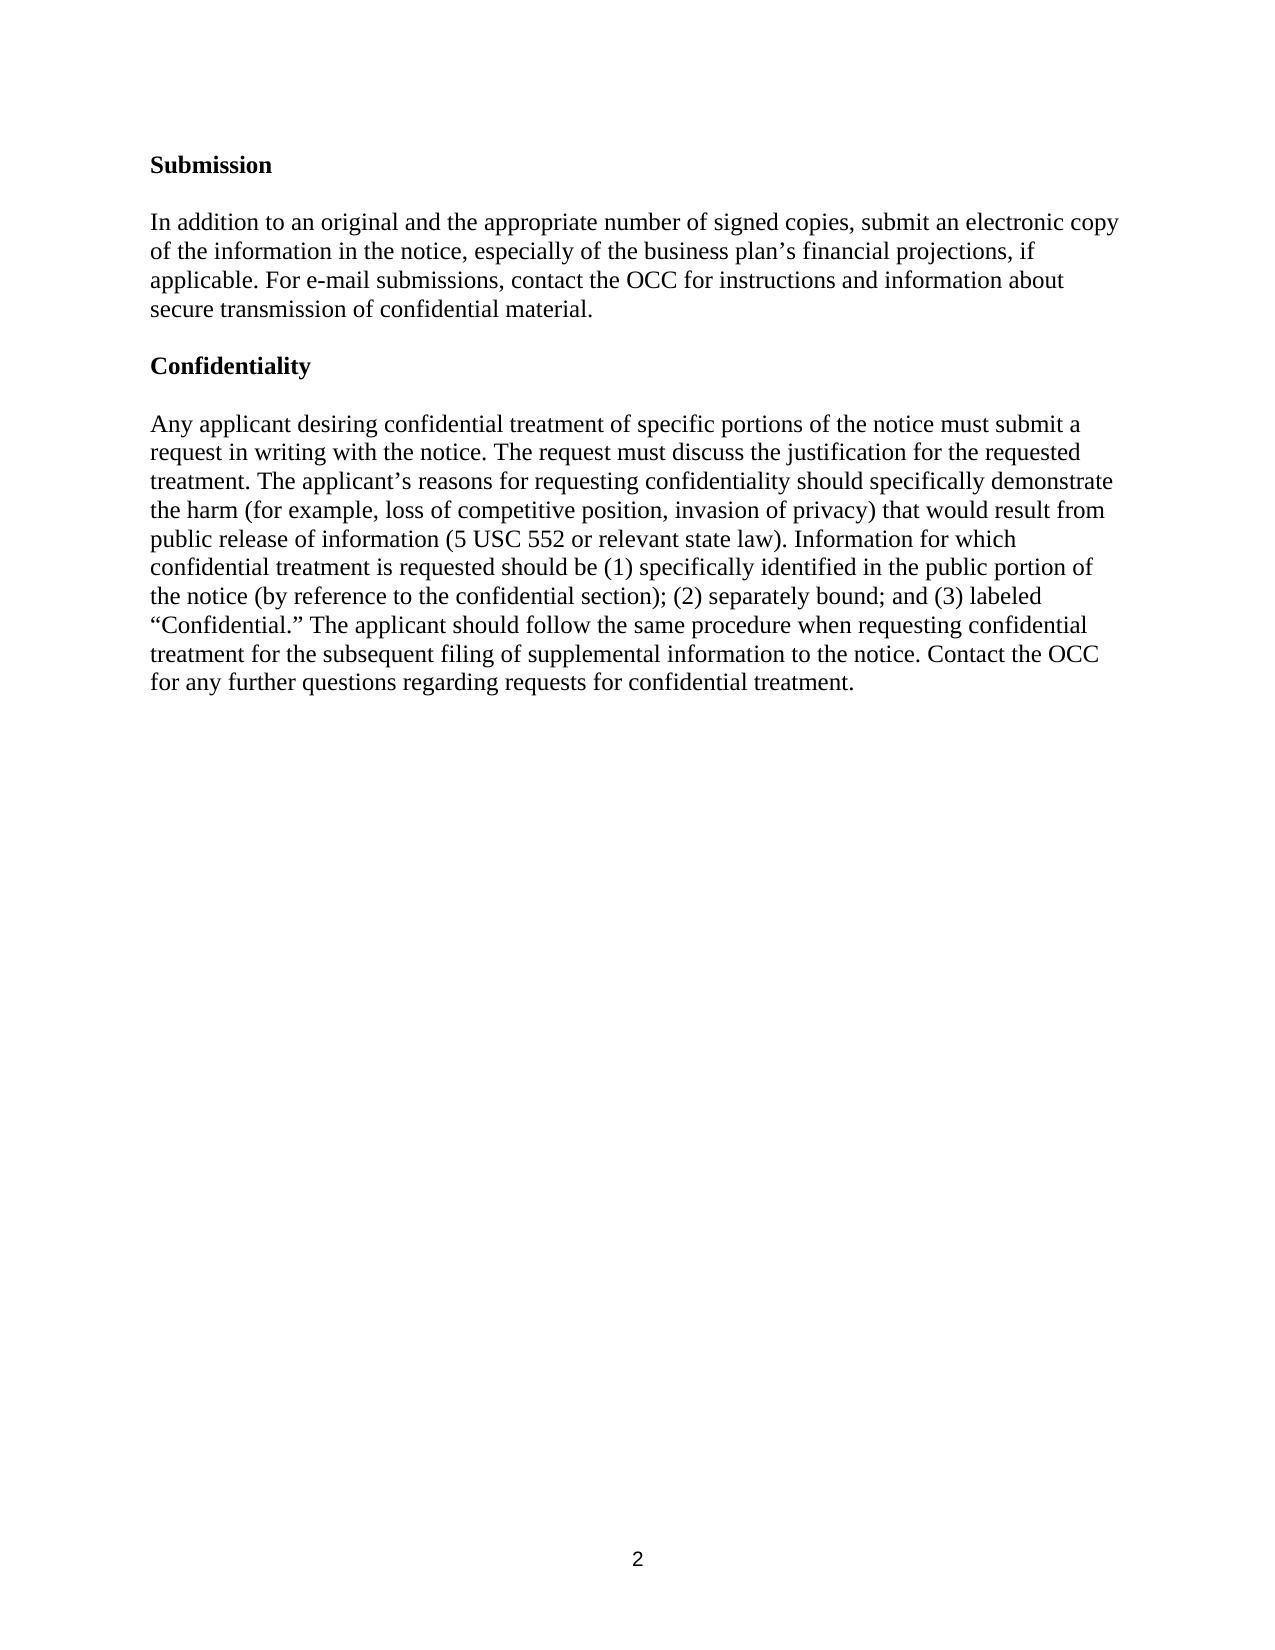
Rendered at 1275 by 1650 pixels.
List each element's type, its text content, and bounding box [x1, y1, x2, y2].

text In addition to an original and the appropriate number of signed copies, submit an electronic copy of the information in the notice, especially of the business plan’s financial projections, if applicable. For e-mail submissions, contact the OCC for instructions and information about secure transmission of confidential material. [150, 207, 1125, 322]
text Submission [150, 150, 1125, 179]
text Any applicant desiring confidential treatment of specific portions of the notice must submit a request in writing with the notice. The request must discuss the justification for the requested treatment. The applicant’s reasons for requesting confidentiality should specifically demonstrate the harm (for example, loss of competitive position, invasion of privacy) that would result from public release of information (5 USC 552 or relevant state law). Information for which confidential treatment is requested should be (1) specifically identified in the public portion of the notice (by reference to the confidential section); (2) separately bound; and (3) labeled “Confidential.” The applicant should follow the same procedure when requesting confidential treatment for the subsequent filing of supplemental information to the notice. Contact the OCC for any further questions regarding requests for confidential treatment. [150, 409, 1125, 696]
text Confidentiality [150, 351, 1125, 380]
